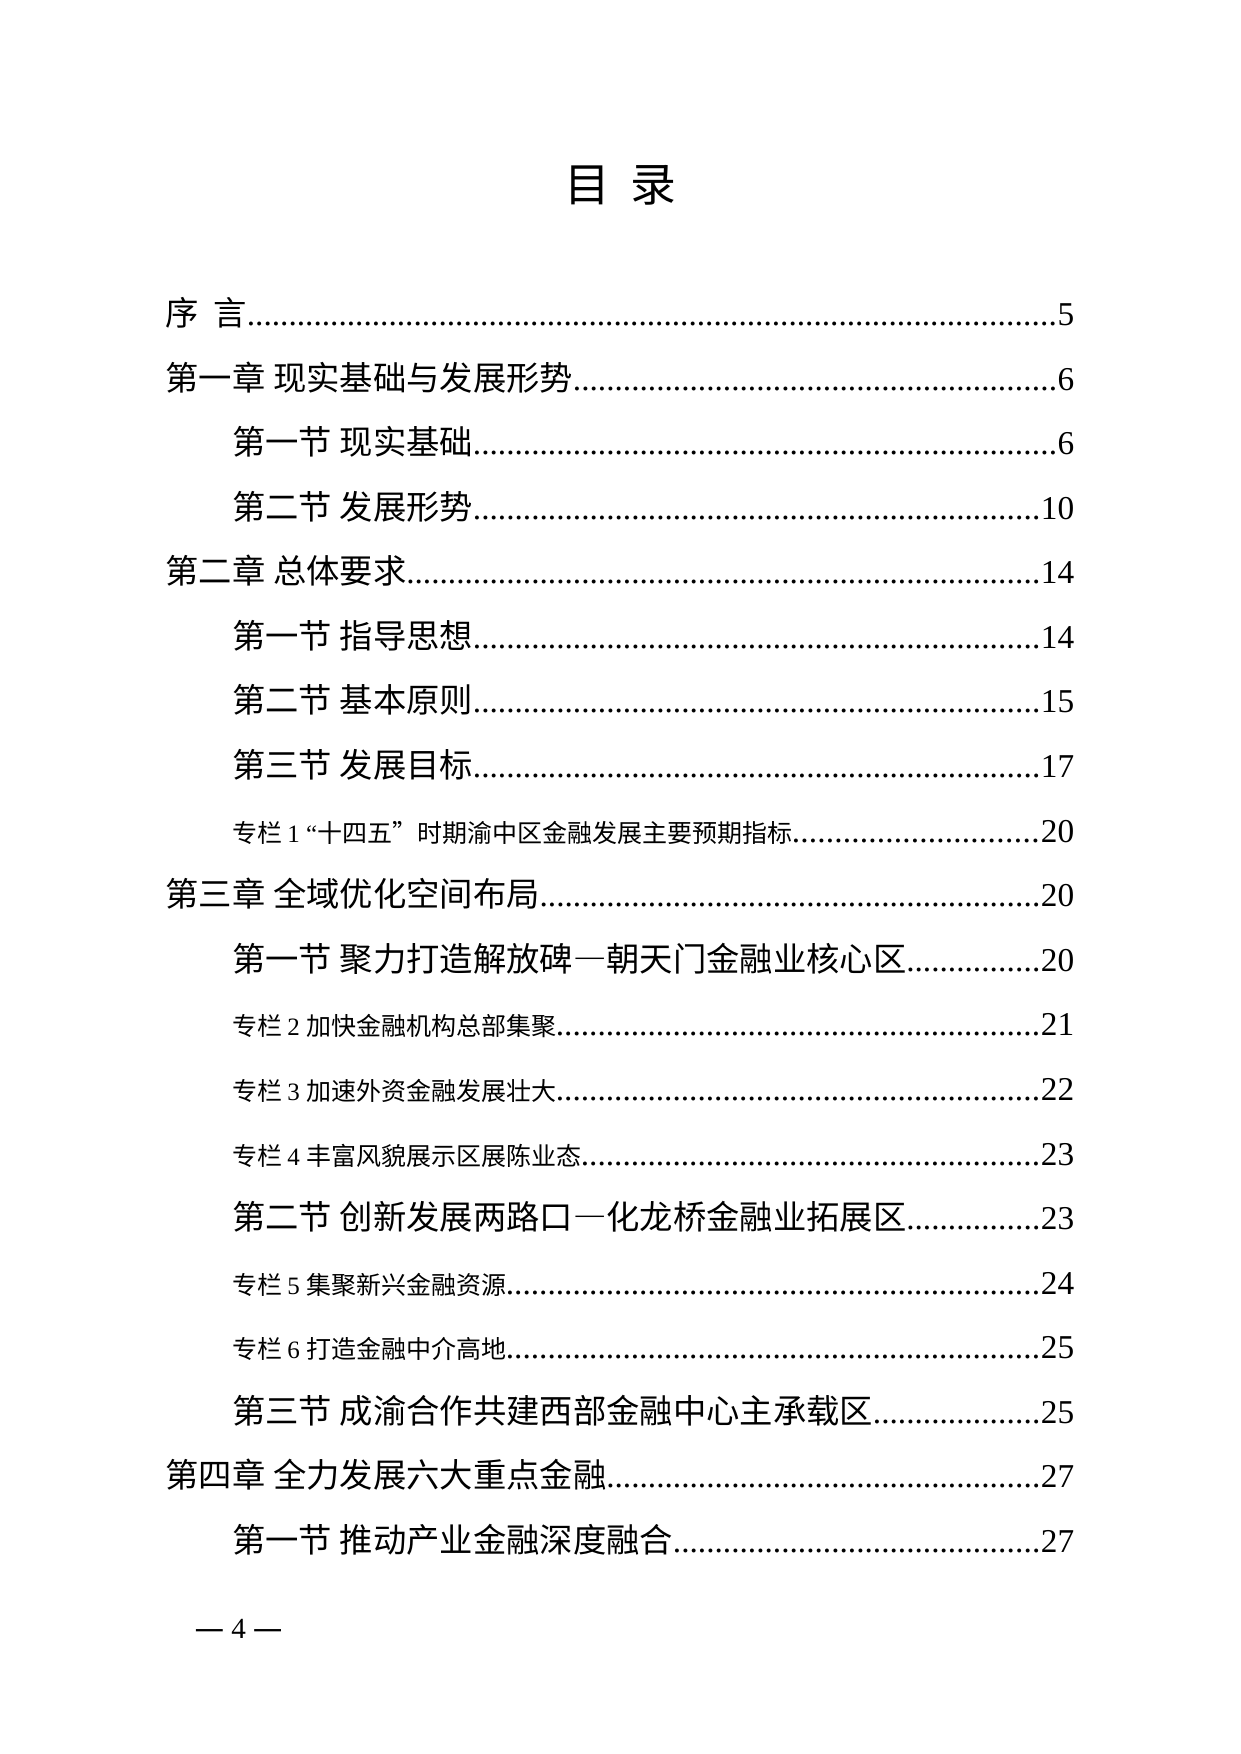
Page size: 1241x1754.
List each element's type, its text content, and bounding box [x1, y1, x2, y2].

text 目 录 [165, 153, 1075, 213]
text 专栏6 打造金融中介高地 25 [232, 1307, 1075, 1372]
text 序 言 5 [165, 274, 1075, 338]
text 第二章 总体要求 14 [165, 532, 1075, 597]
text 第一节 现实基础 6 [232, 403, 1075, 467]
text 第一节 指导思想 14 [232, 597, 1075, 661]
text 第三章 全域优化空间布局 20 [165, 855, 1075, 919]
text 专栏4 丰富风貌展示区展陈业态 23 [232, 1113, 1075, 1178]
text 专栏1 “十四五”时期渝中区金融发展主要预期指标 20 [232, 790, 1075, 855]
text 专栏5 集聚新兴金融资源 24 [232, 1242, 1075, 1307]
text 第二节 创新发展两路口—化龙桥金融业拓展区 23 [232, 1178, 1075, 1242]
text 第三节 发展目标 17 [232, 726, 1075, 790]
text 第二节 发展形势 10 [232, 467, 1075, 532]
text 第一节 聚力打造解放碑—朝天门金融业核心区 20 [232, 919, 1075, 984]
text 专栏3 加速外资金融发展壮大 22 [232, 1049, 1075, 1113]
text 第二节 基本原则 15 [232, 661, 1075, 726]
text 第一节 推动产业金融深度融合 27 [232, 1501, 1075, 1565]
text 第三节 成渝合作共建西部金融中心主承载区 25 [232, 1372, 1075, 1436]
text 第一章 现实基础与发展形势 6 [165, 338, 1075, 403]
text 第四章 全力发展六大重点金融 27 [165, 1436, 1075, 1501]
text 专栏2 加快金融机构总部集聚 21 [232, 984, 1075, 1049]
